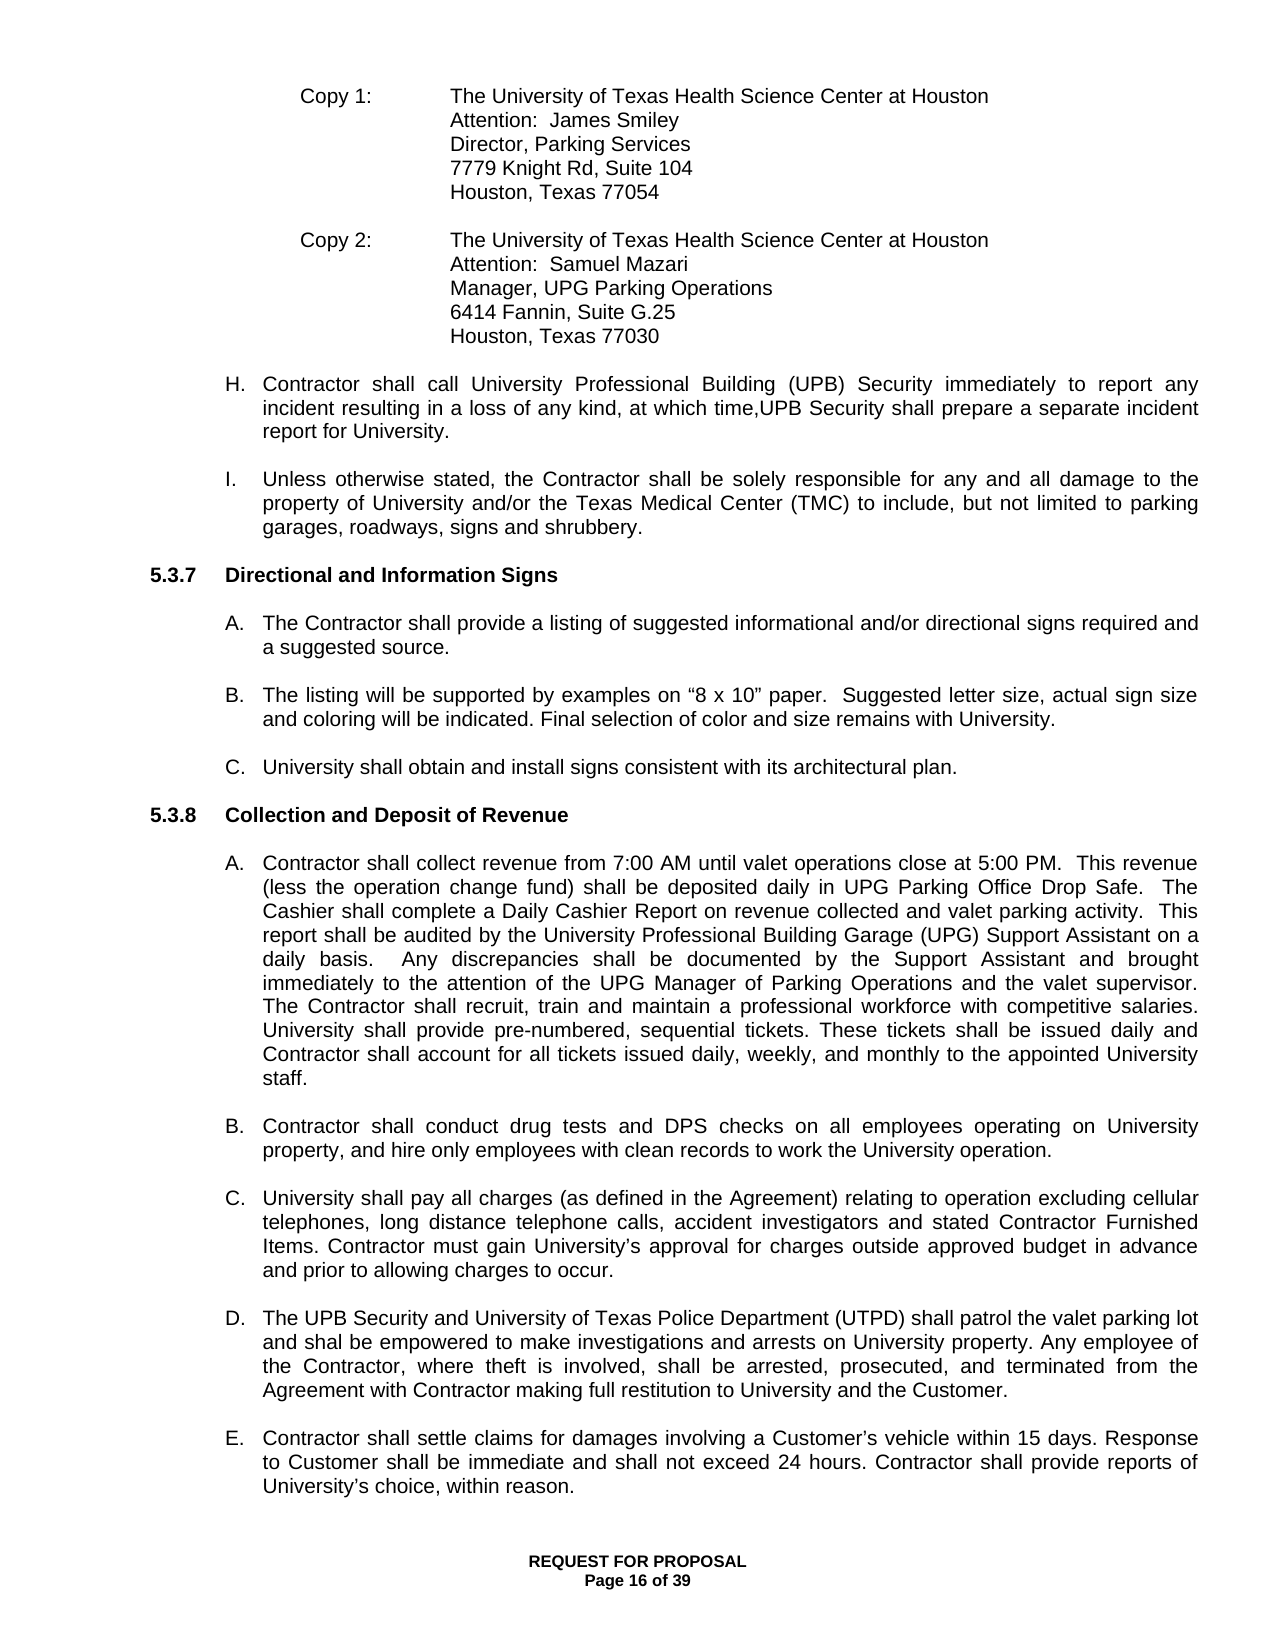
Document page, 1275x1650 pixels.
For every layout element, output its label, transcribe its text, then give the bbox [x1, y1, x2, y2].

list The UPB Security and University of Texas Police Department (UTPD) shall patrol the valet parking lot and shal be empowered to make investigations and arrests on University property. Any employee of the Contractor, where theft is involved, shall be arrested, prosecuted, and terminated from the Agreement with Contractor making full restitution to University and the Customer. [225, 1306, 1200, 1402]
text Copy 2: The University of Texas Health Science Center at Houston [225, 228, 1200, 252]
text 6414 Fannin, Suite G.25 [150, 299, 1200, 323]
text Copy 1: The University of Texas Health Science Center at Houston [225, 84, 1200, 108]
list Unless otherwise stated, the Contractor shall be solely responsible for any and all damage to the property of University and/or the Texas Medical Center (TMC) to include, but not limited to parking garages, roadways, signs and shrubbery. [225, 467, 1200, 539]
list University shall pay all charges (as defined in the Agreement) relating to operation excluding cellular telephones, long distance telephone calls, accident investigators and stated Contractor Furnished Items. Contractor must gain University’s approval for charges outside approved budget in advance and prior to allowing charges to occur. [225, 1186, 1200, 1282]
text Houston, Texas 77030 [375, 323, 1200, 347]
list Contractor shall collect revenue from 7:00 AM until valet operations close at 5:00 PM. This revenue (less the operation change fund) shall be deposited daily in UPG Parking Office Drop Safe. The Cashier shall complete a Daily Cashier Report on revenue collected and valet parking activity. This report shall be audited by the University Professional Building Garage (UPG) Support Assistant on a daily basis. Any discrepancies shall be documented by the Support Assistant and brought immediately to the attention of the UPG Manager of Parking Operations and the valet supervisor. The Contractor shall recruit, train and maintain a professional workforce with competitive salaries. University shall provide pre-numbered, sequential tickets. These tickets shall be issued daily and Contractor shall account for all tickets issued daily, weekly, and monthly to the appointed University staff. [225, 851, 1200, 1090]
list The Contractor shall provide a listing of suggested informational and/or directional signs required and a suggested source. [225, 611, 1200, 659]
text Manager, UPG Parking Operations [150, 276, 1200, 299]
text Houston, Texas 77054 [150, 180, 1200, 204]
text 7779 Knight Rd, Suite 104 [150, 156, 1200, 180]
text Attention: James Smiley [150, 108, 1200, 132]
text 5.3.8 Collection and Deposit of Revenue [75, 803, 1200, 827]
list Contractor shall call University Professional Building (UPB) Security immediately to report any incident resulting in a loss of any kind, at which time,UPB Security shall prepare a separate incident report for University. [225, 371, 1200, 443]
text Attention: Samuel Mazari [150, 252, 1200, 276]
text Director, Parking Services [375, 132, 1200, 156]
list The listing will be supported by examples on “8 x 10” paper. Suggested letter size, actual sign size and coloring will be indicated. Final selection of color and size remains with University. [225, 683, 1200, 731]
text 5.3.7 Directional and Information Signs [75, 563, 1200, 587]
list Contractor shall conduct drug tests and DPS checks on all employees operating on University property, and hire only employees with clean records to work the University operation. [225, 1114, 1200, 1162]
list University shall obtain and install signs consistent with its architectural plan. [225, 755, 1200, 779]
list Contractor shall settle claims for damages involving a Customer’s vehicle within 15 days. Response to Customer shall be immediate and shall not exceed 24 hours. Contractor shall provide reports of University’s choice, within reason. [225, 1426, 1200, 1497]
